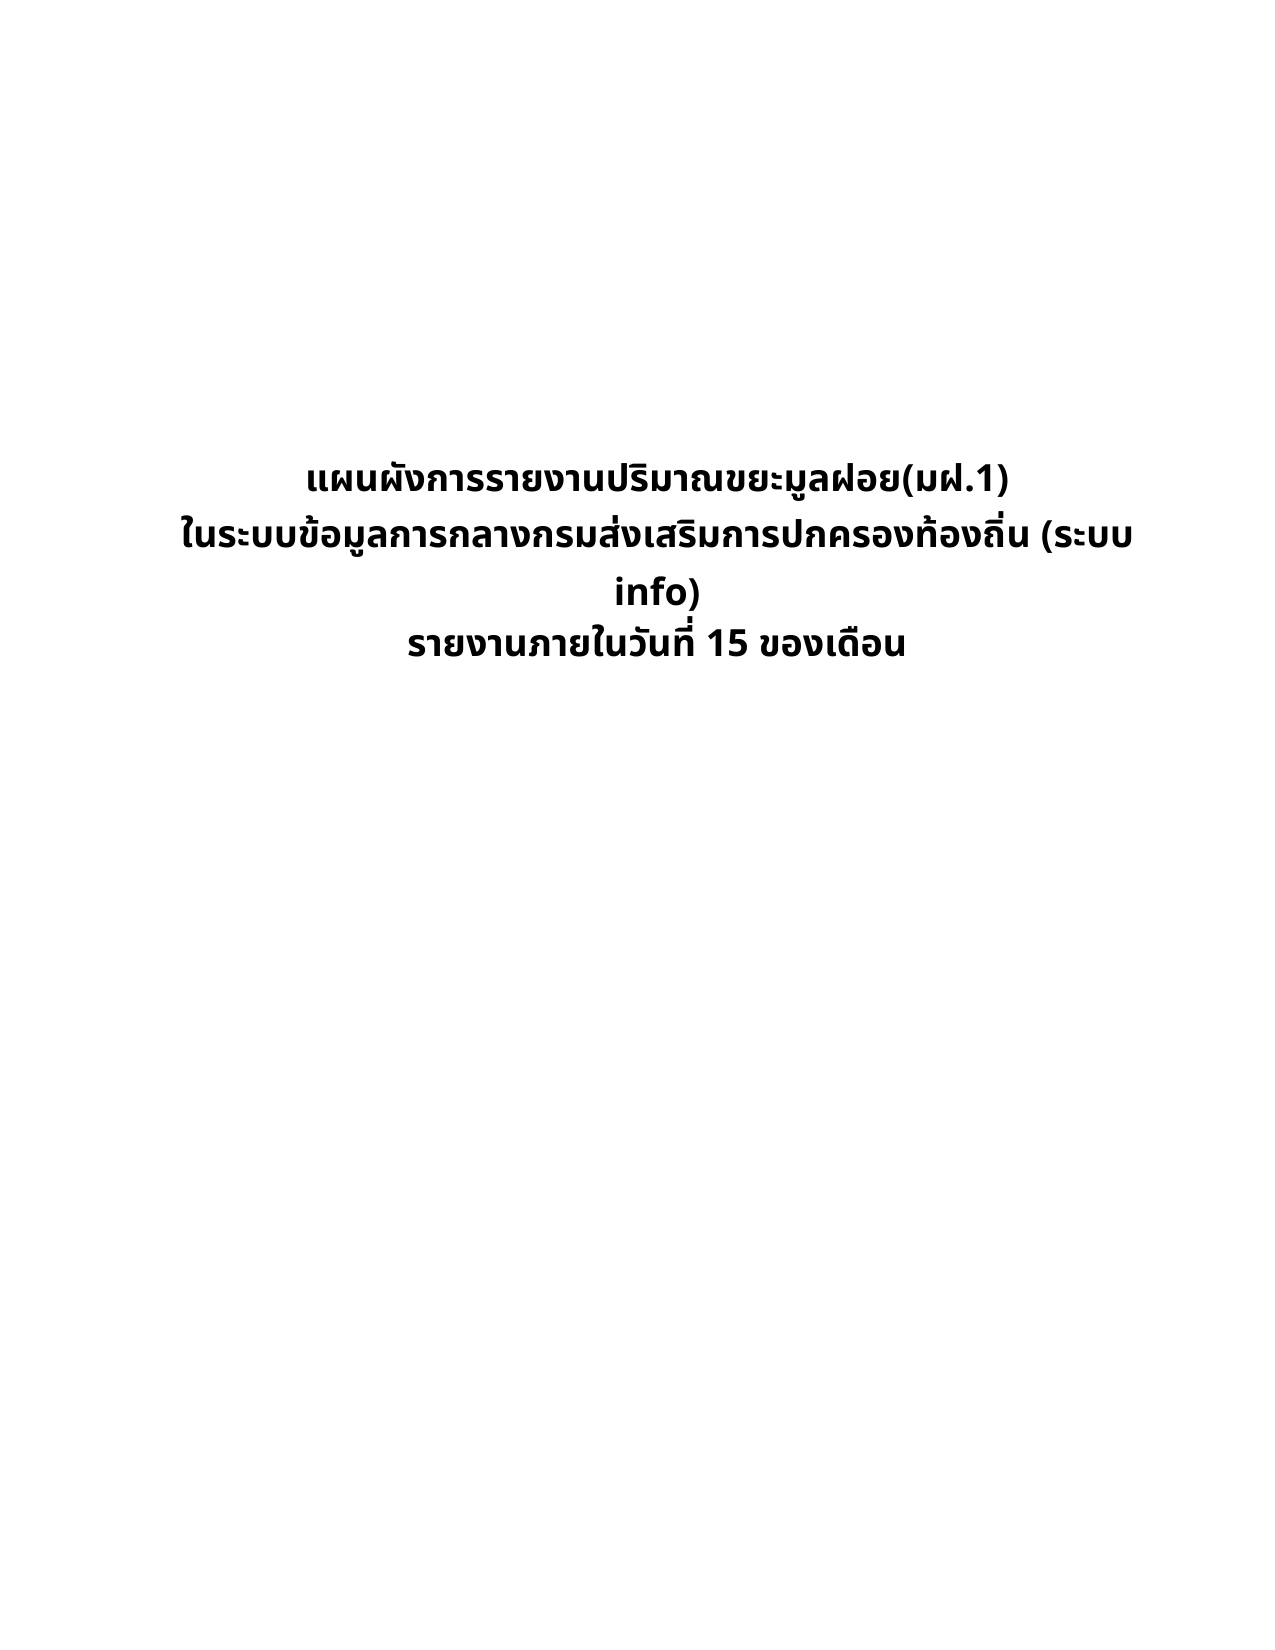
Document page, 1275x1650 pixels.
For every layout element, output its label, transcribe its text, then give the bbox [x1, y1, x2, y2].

text รายงานภายในวันที่ 15 ของเดือน [162, 616, 1152, 673]
text ในระบบข้อมูลการกลางกรมส่งเสริมการปกครองท้องถิ่น (ระบบ info) [162, 508, 1152, 616]
text แผนผังการรายงานปริมาณขยะมูลฝอย(มฝ.1) [162, 451, 1152, 508]
